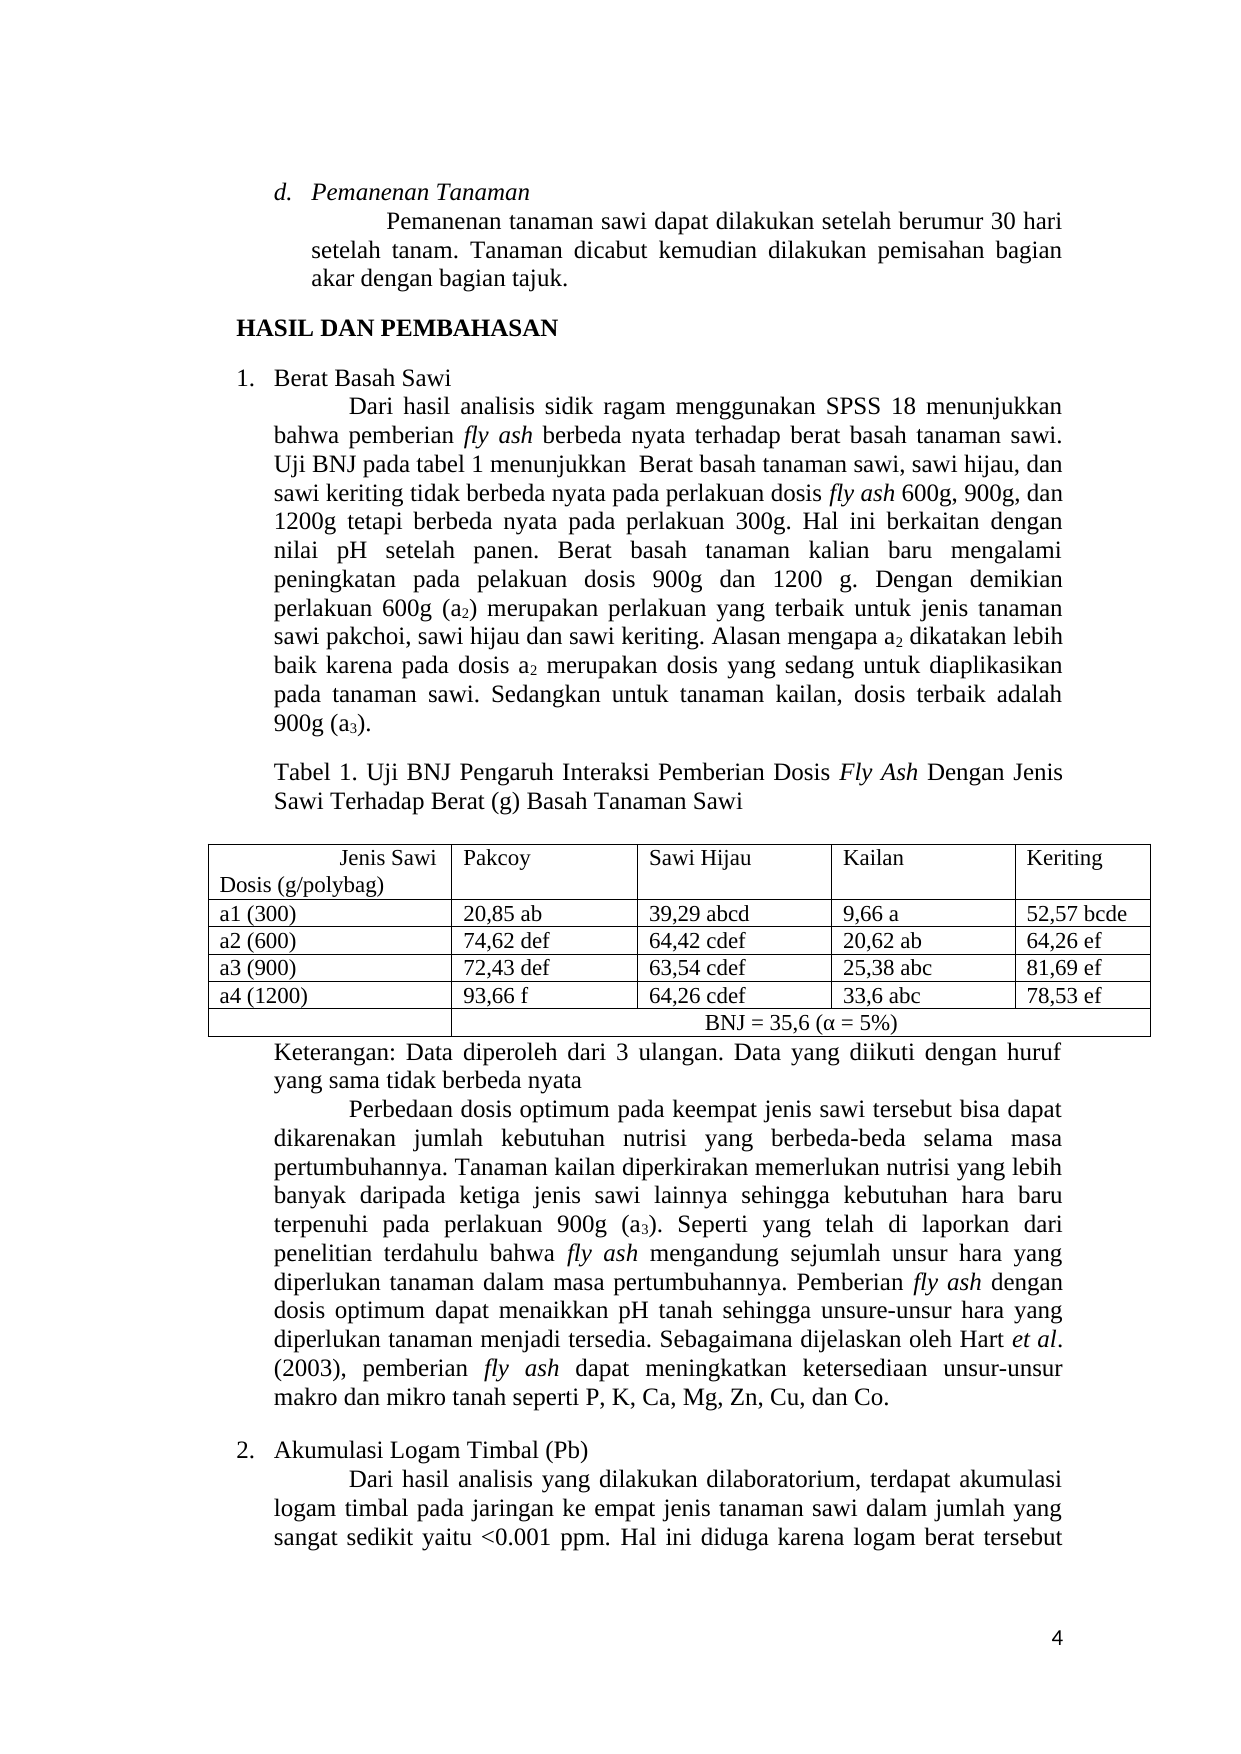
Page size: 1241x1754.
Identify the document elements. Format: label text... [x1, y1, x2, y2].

table_cell 63,54 cdef [638, 955, 831, 981]
table_cell a2 (600) [209, 927, 451, 953]
table_cell 78,53 ef [1016, 982, 1150, 1008]
table_cell 20,62 ab [832, 927, 1015, 953]
table_cell a3 (900) [209, 955, 451, 981]
table_cell BNJ = 35,6 (α = 5%) [452, 1009, 1150, 1036]
table_cell 74,62 def [452, 927, 637, 953]
table_header Jenis Sawi Dosis (g/polybag) [209, 845, 451, 899]
list Akumulasi Logam Timbal (Pb) [236, 1435, 1063, 1464]
table_cell 9,66 a [832, 900, 1015, 926]
table_cell [209, 1009, 451, 1036]
text Pemanenan tanaman sawi dapat dilakukan setelah berumur 30 hari setelah tanam. Tanaman dicabut kemudian dilakukan pemisahan bagian akar dengan bagian tajuk. [311, 206, 1063, 292]
table_cell 81,69 ef [1016, 955, 1150, 981]
table_cell 25,38 abc [832, 955, 1015, 981]
text Tabel 1. Uji BNJ Pengaruh Interaksi Pemberian Dosis Fly Ash Dengan Jenis Sawi Terhadap Berat (g) Basah Tanaman Sawi [274, 757, 1063, 815]
table_cell 20,85 ab [452, 900, 637, 926]
table_cell 72,43 def [452, 955, 637, 981]
text Dari hasil analisis sidik ragam menggunakan SPSS 18 menunjukkan bahwa pemberian fly ash berbeda nyata terhadap berat basah tanaman sawi. Uji BNJ pada tabel 1 menunjukkan Berat basah tanaman sawi, sawi hijau, dan sawi keriting tidak berbeda nyata pada perlakuan dosis fly ash 600g, 900g, dan 1200g tetapi berbeda nyata pada perlakuan 300g. Hal ini berkaitan dengan nilai pH setelah panen. Berat basah tanaman kalian baru mengalami peningkatan pada pelakuan dosis 900g dan 1200 g. Dengan demikian perlakuan 600g (a2) merupakan perlakuan yang terbaik untuk jenis tanaman sawi pakchoi, sawi hijau dan sawi keriting. Alasan mengapa a2 dikatakan lebih baik karena pada dosis a2 merupakan dosis yang sedang untuk diaplikasikan pada tanaman sawi. Sedangkan untuk tanaman kailan, dosis terbaik adalah 900g (a3). [274, 391, 1063, 736]
text Perbedaan dosis optimum pada keempat jenis sawi tersebut bisa dapat dikarenakan jumlah kebutuhan nutrisi yang berbeda-beda selama masa pertumbuhannya. Tanaman kailan diperkirakan memerlukan nutrisi yang lebih banyak daripada ketiga jenis sawi lainnya sehingga kebutuhan hara baru terpenuhi pada perlakuan 900g (a3). Seperti yang telah di laporkan dari penelitian terdahulu bahwa fly ash mengandung sejumlah unsur hara yang diperlukan tanaman dalam masa pertumbuhannya. Pemberian fly ash dengan dosis optimum dapat menaikkan pH tanah sehingga unsure-unsur hara yang diperlukan tanaman menjadi tersedia. Sebagaimana dijelaskan oleh Hart et al.(2003), pemberian fly ash dapat meningkatkan ketersediaan unsur-unsur makro dan mikro tanah seperti P, K, Ca, Mg, Zn, Cu, dan Co. [274, 1094, 1063, 1410]
text HASIL DAN PEMBAHASAN [236, 313, 1063, 342]
table_cell 64,42 cdef [638, 927, 831, 953]
table_cell 33,6 abc [832, 982, 1015, 1008]
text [274, 1464, 1063, 1550]
table_cell 93,66 f [452, 982, 637, 1008]
table_cell 64,26 cdef [638, 982, 831, 1008]
table_cell a4 (1200) [209, 982, 451, 1008]
table_cell 52,57 bcde [1016, 900, 1150, 926]
table_header Keriting [1016, 845, 1150, 899]
table_header Kailan [832, 845, 1015, 899]
table_header Pakcoy [452, 845, 637, 899]
table_cell 39,29 abcd [638, 900, 831, 926]
list Keterangan: Data diperoleh dari 3 ulangan. Data yang diikuti dengan huruf yang sama tidak berbeda nyata [274, 1037, 1062, 1094]
table_cell 64,26 ef [1016, 927, 1150, 953]
list Berat Basah Sawi [236, 363, 1063, 391]
table_cell a1 (300) [209, 900, 451, 926]
list Pemanenan Tanaman [274, 177, 1063, 206]
table_header Sawi Hijau [638, 845, 831, 899]
